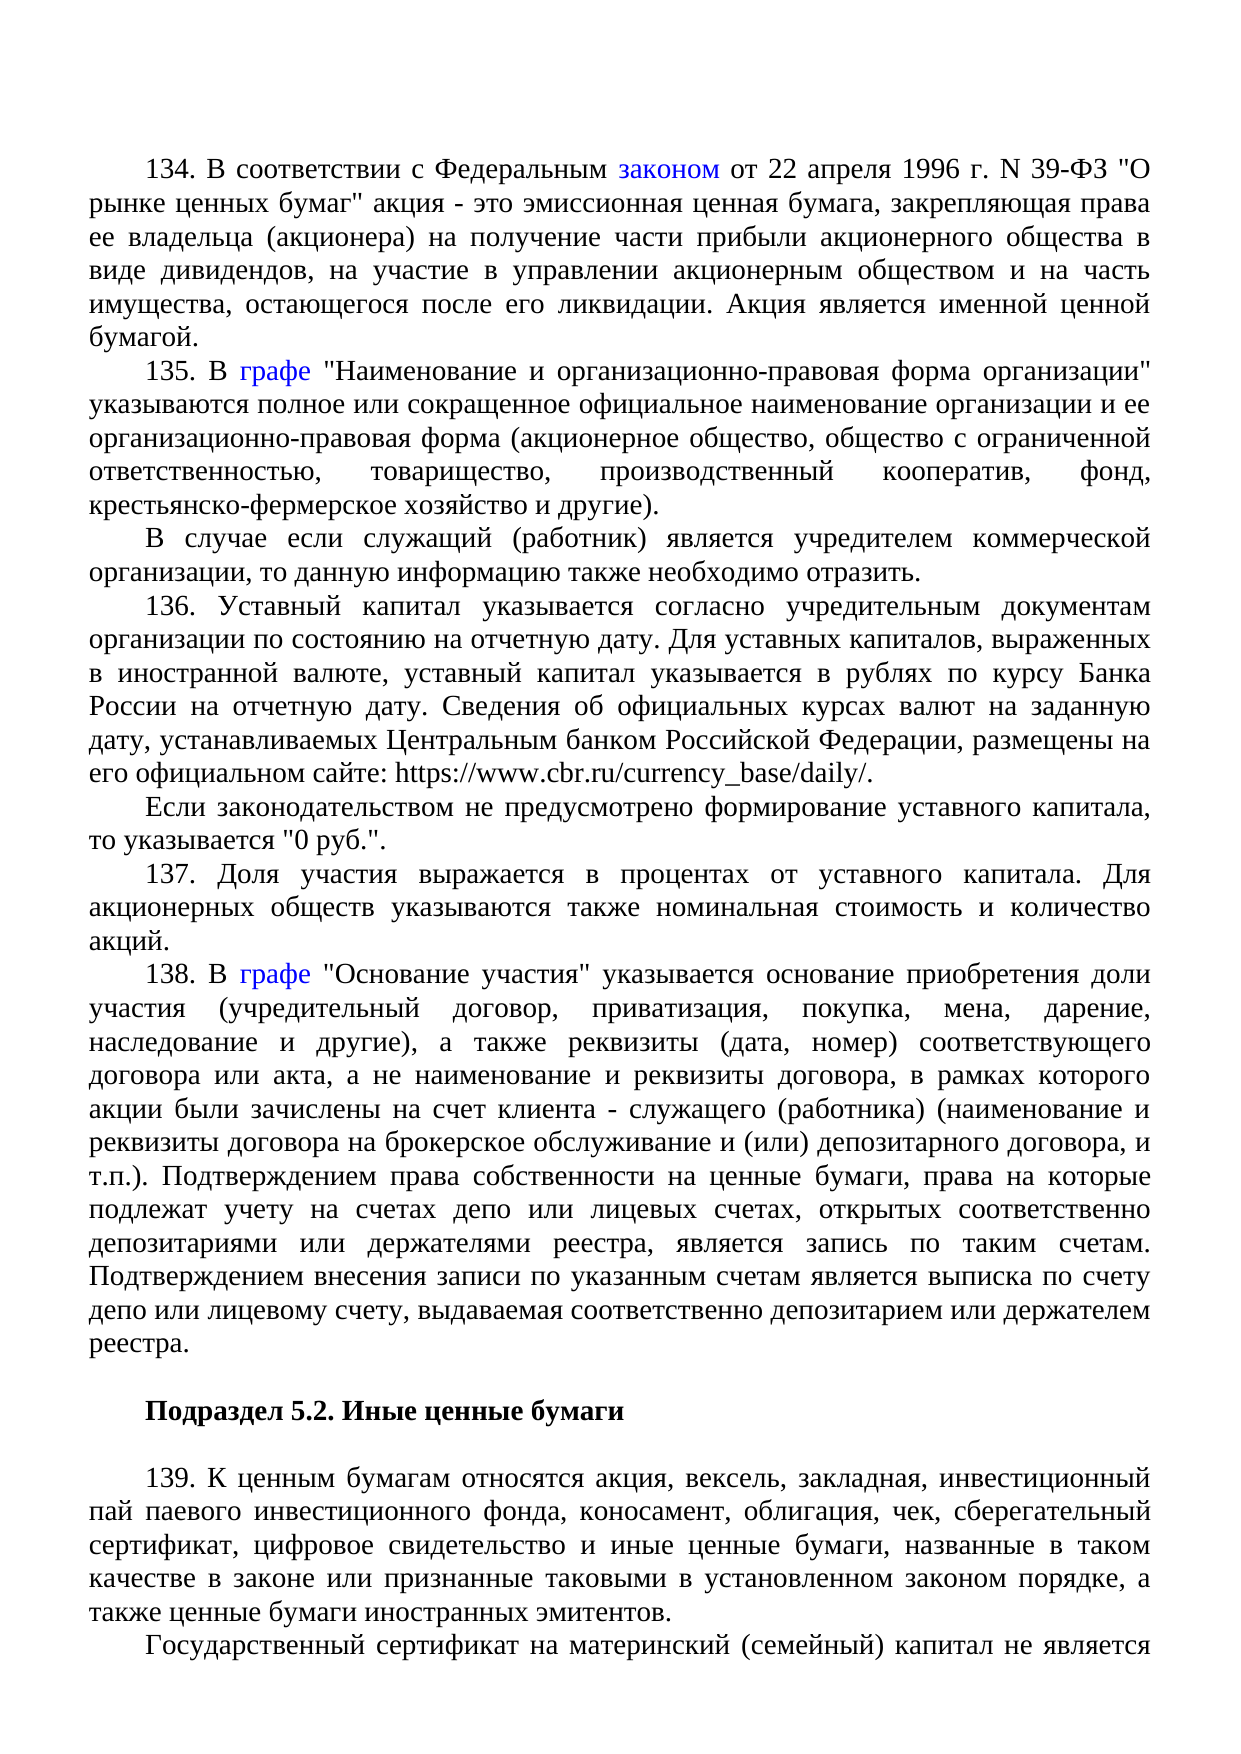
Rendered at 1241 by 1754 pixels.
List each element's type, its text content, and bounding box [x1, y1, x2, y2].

text Если законодательством не предусмотрено формирование уставного капитала, то указывается "0 руб.". [89, 789, 1152, 856]
text 138. В графе "Основание участия" указывается основание приобретения доли участия (учредительный договор, приватизация, покупка, мена, дарение, наследование и другие), а также реквизиты (дата, номер) соответствующего договора или акта, а не наименование и реквизиты договора, в рамках которого акции были зачислены на счет клиента - служащего (работника) (наименование и реквизиты договора на брокерское обслуживание и (или) депозитарного договора, и т.п.). Подтверждением права собственности на ценные бумаги, права на которые подлежат учету на счетах депо или лицевых счетах, открытых соответственно депозитариями или держателями реестра, является запись по таким счетам. Подтверждением внесения записи по указанным счетам является выписка по счету депо или лицевому счету, выдаваемая соответственно депозитарием или держателем реестра. [89, 957, 1152, 1359]
text В случае если служащий (работник) является учредителем коммерческой организации, то данную информацию также необходимо отразить. [89, 521, 1152, 588]
text 136. Уставный капитал указывается согласно учредительным документам организации по состоянию на отчетную дату. Для уставных капиталов, выраженных в иностранной валюте, уставный капитал указывается в рублях по курсу Банка России на отчетную дату. Сведения об официальных курсах валют на заданную дату, устанавливаемых Центральным банком Российской Федерации, размещены на его официальном сайте: https://www.cbr.ru/currency_base/daily/. [89, 588, 1152, 789]
text 134. В соответствии с Федеральным законом от 22 апреля 1996 г. N 39-ФЗ "О рынке ценных бумаг" акция - это эмиссионная ценная бумага, закрепляющая права ее владельца (акционера) на получение части прибыли акционерного общества в виде дивидендов, на участие в управлении акционерным обществом и на часть имущества, остающегося после его ликвидации. Акция является именной ценной бумагой. [89, 152, 1152, 353]
text 135. В графе "Наименование и организационно-правовая форма организации" указываются полное или сокращенное официальное наименование организации и ее организационно-правовая форма (акционерное общество, общество с ограниченной ответственностью, товарищество, производственный кооператив, фонд, крестьянско-фермерское хозяйство и другие). [89, 353, 1152, 521]
text 137. Доля участия выражается в процентах от уставного капитала. Для акционерных обществ указываются также номинальная стоимость и количество акций. [89, 856, 1152, 957]
title Подраздел 5.2. Иные ценные бумаги [89, 1393, 1152, 1426]
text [89, 1627, 1152, 1661]
text 139. К ценным бумагам относятся акция, вексель, закладная, инвестиционный пай паевого инвестиционного фонда, коносамент, облигация, чек, сберегательный сертификат, цифровое свидетельство и иные ценные бумаги, названные в таком качестве в законе или признанные таковыми в установленном законом порядке, а также ценные бумаги иностранных эмитентов. [89, 1460, 1152, 1627]
